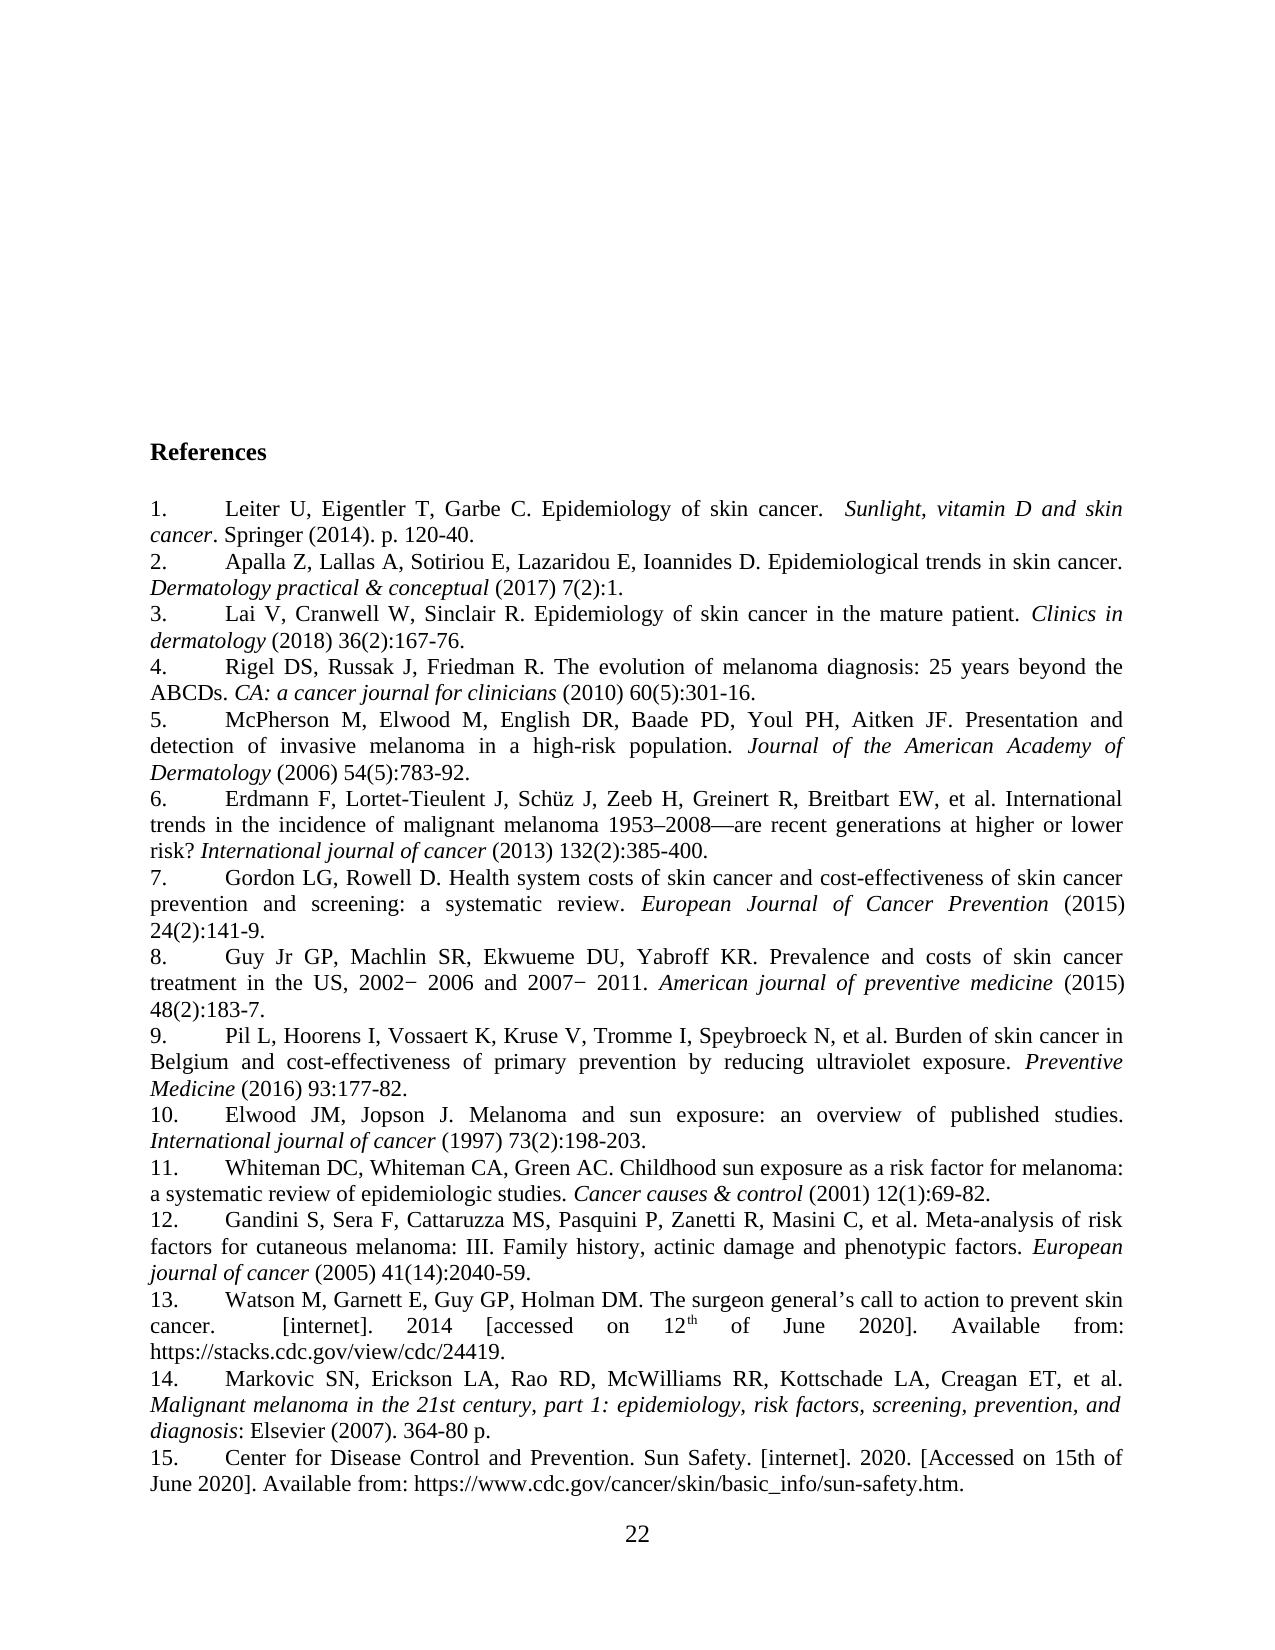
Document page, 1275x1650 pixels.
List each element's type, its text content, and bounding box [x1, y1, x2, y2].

text 15. Center for Disease Control and Prevention. Sun Safety. [internet]. 2020. [Accessed on 15th of June 2020]. Available from: https://www.cdc.gov/cancer/skin/basic_info/sun-safety.htm. [150, 1444, 1125, 1496]
text 6. Erdmann F, Lortet‐Tieulent J, Schüz J, Zeeb H, Greinert R, Breitbart EW, et al. International trends in the incidence of malignant melanoma 1953–2008—are recent generations at higher or lower risk? International journal of cancer (2013) 132(2):385-400. [150, 785, 1125, 864]
text 9. Pil L, Hoorens I, Vossaert K, Kruse V, Tromme I, Speybroeck N, et al. Burden of skin cancer in Belgium and cost-effectiveness of primary prevention by reducing ultraviolet exposure. Preventive Medicine (2016) 93:177-82. [150, 1022, 1125, 1101]
text 12. Gandini S, Sera F, Cattaruzza MS, Pasquini P, Zanetti R, Masini C, et al. Meta-analysis of risk factors for cutaneous melanoma: III. Family history, actinic damage and phenotypic factors. European journal of cancer (2005) 41(14):2040-59. [150, 1207, 1125, 1286]
text 11. Whiteman DC, Whiteman CA, Green AC. Childhood sun exposure as a risk factor for melanoma: a systematic review of epidemiologic studies. Cancer causes & control (2001) 12(1):69-82. [150, 1154, 1125, 1207]
text 8. Guy Jr GP, Machlin SR, Ekwueme DU, Yabroff KR. Prevalence and costs of skin cancer treatment in the US, 2002− 2006 and 2007− 2011. American journal of preventive medicine (2015) 48(2):183-7. [150, 943, 1125, 1022]
text 14. Markovic SN, Erickson LA, Rao RD, McWilliams RR, Kottschade LA, Creagan ET, et al. Malignant melanoma in the 21st century, part 1: epidemiology, risk factors, screening, prevention, and diagnosis: Elsevier (2007). 364-80 p. [150, 1365, 1125, 1444]
text 5. McPherson M, Elwood M, English DR, Baade PD, Youl PH, Aitken JF. Presentation and detection of invasive melanoma in a high-risk population. Journal of the American Academy of Dermatology (2006) 54(5):783-92. [150, 706, 1125, 785]
text 2. Apalla Z, Lallas A, Sotiriou E, Lazaridou E, Ioannides D. Epidemiological trends in skin cancer. Dermatology practical & conceptual (2017) 7(2):1. [150, 548, 1125, 600]
text 4. Rigel DS, Russak J, Friedman R. The evolution of melanoma diagnosis: 25 years beyond the ABCDs. CA: a cancer journal for clinicians (2010) 60(5):301-16. [150, 653, 1125, 706]
text 1. Leiter U, Eigentler T, Garbe C. Epidemiology of skin cancer. Sunlight, vitamin D and skin cancer. Springer (2014). p. 120-40. [150, 495, 1125, 548]
text 7. Gordon LG, Rowell D. Health system costs of skin cancer and cost-effectiveness of skin cancer prevention and screening: a systematic review. European Journal of Cancer Prevention (2015) 24(2):141-9. [150, 864, 1125, 943]
text 10. Elwood JM, Jopson J. Melanoma and sun exposure: an overview of published studies. International journal of cancer (1997) 73(2):198-203. [150, 1101, 1125, 1154]
text 13. Watson M, Garnett E, Guy GP, Holman DM. The surgeon general’s call to action to prevent skin cancer. [internet]. 2014 [accessed on 12th of June 2020]. Available from: https://stacks.cdc.gov/view/cdc/24419. [150, 1286, 1125, 1365]
text 3. Lai V, Cranwell W, Sinclair R. Epidemiology of skin cancer in the mature patient. Clinics in dermatology (2018) 36(2):167-76. [150, 600, 1125, 653]
text References [150, 437, 1125, 466]
